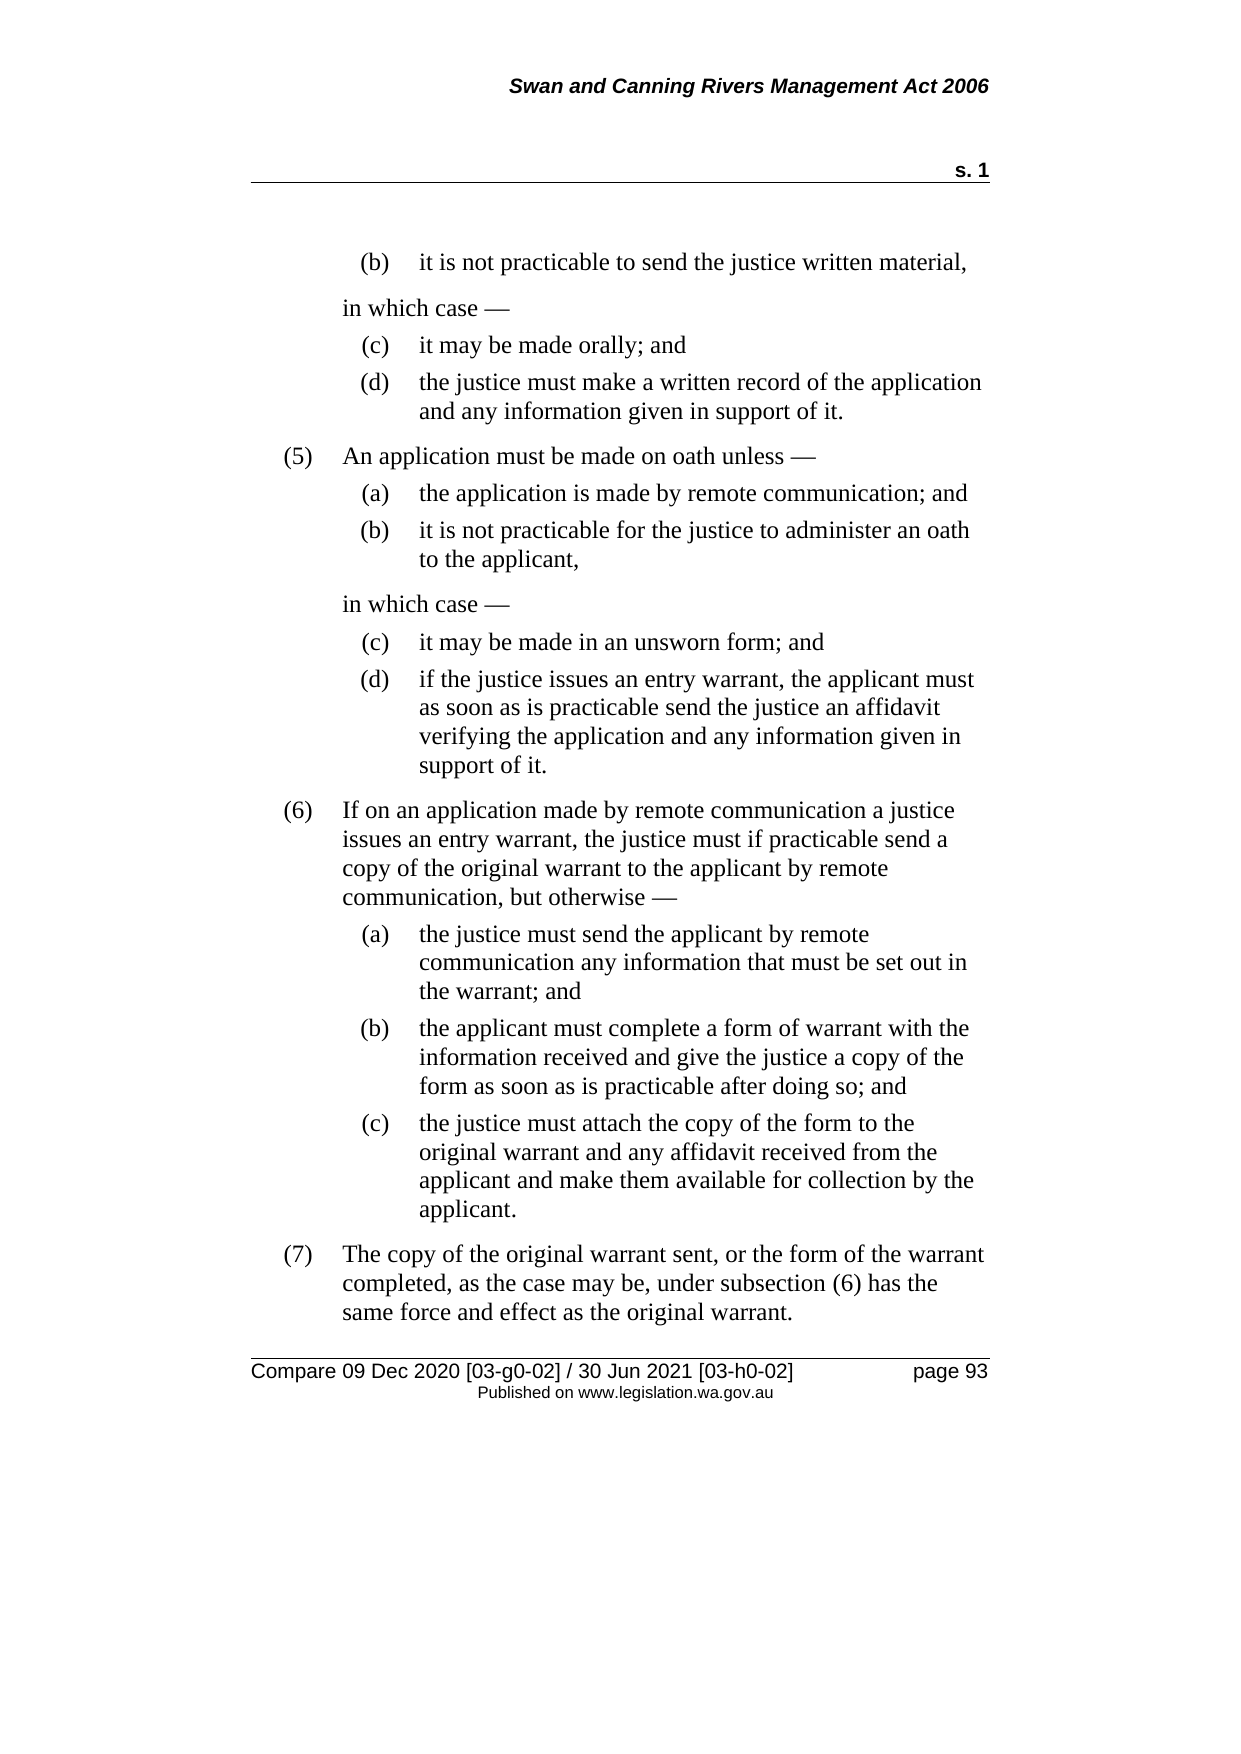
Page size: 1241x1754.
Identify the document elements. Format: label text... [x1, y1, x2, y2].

text in which case — [251, 589, 990, 618]
text (7) The copy of the original warrant sent, or the form of the warrant completed, as the case may be, under subsection (6) has the same force and effect as the original warrant. [251, 1239, 990, 1326]
text (b) the applicant must complete a form of warrant with the information received and give the justice a copy of the form as soon as is practicable after doing so; and [251, 1013, 990, 1099]
text (d) the justice must make a written record of the application and any information given in support of it. [251, 367, 990, 424]
text in which case — [251, 293, 990, 322]
text (a) the justice must send the applicant by remote communication any information that must be set out in the warrant; and [251, 919, 990, 1005]
text (c) the justice must attach the copy of the form to the original warrant and any affidavit received from the applicant and make them available for collection by the applicant. [251, 1108, 990, 1223]
text (c) it may be made in an unsworn form; and [251, 627, 990, 655]
text (c) it may be made orally; and [251, 330, 990, 359]
text (6) If on an application made by remote communication a justice issues an entry warrant, the justice must if practicable send a copy of the original warrant to the applicant by remote communication, but otherwise — [251, 795, 990, 910]
text (5) An application must be made on oath unless — [251, 441, 990, 470]
text (b) it is not practicable to send the justice written material, [251, 247, 990, 276]
text (b) it is not practicable for the justice to administer an oath to the applicant, [251, 515, 990, 573]
text (d) if the justice issues an entry warrant, the applicant must as soon as is practicable send the justice an affidavit verifying the application and any information given in support of it. [251, 664, 990, 779]
text (a) the application is made by remote communication; and [251, 478, 990, 507]
